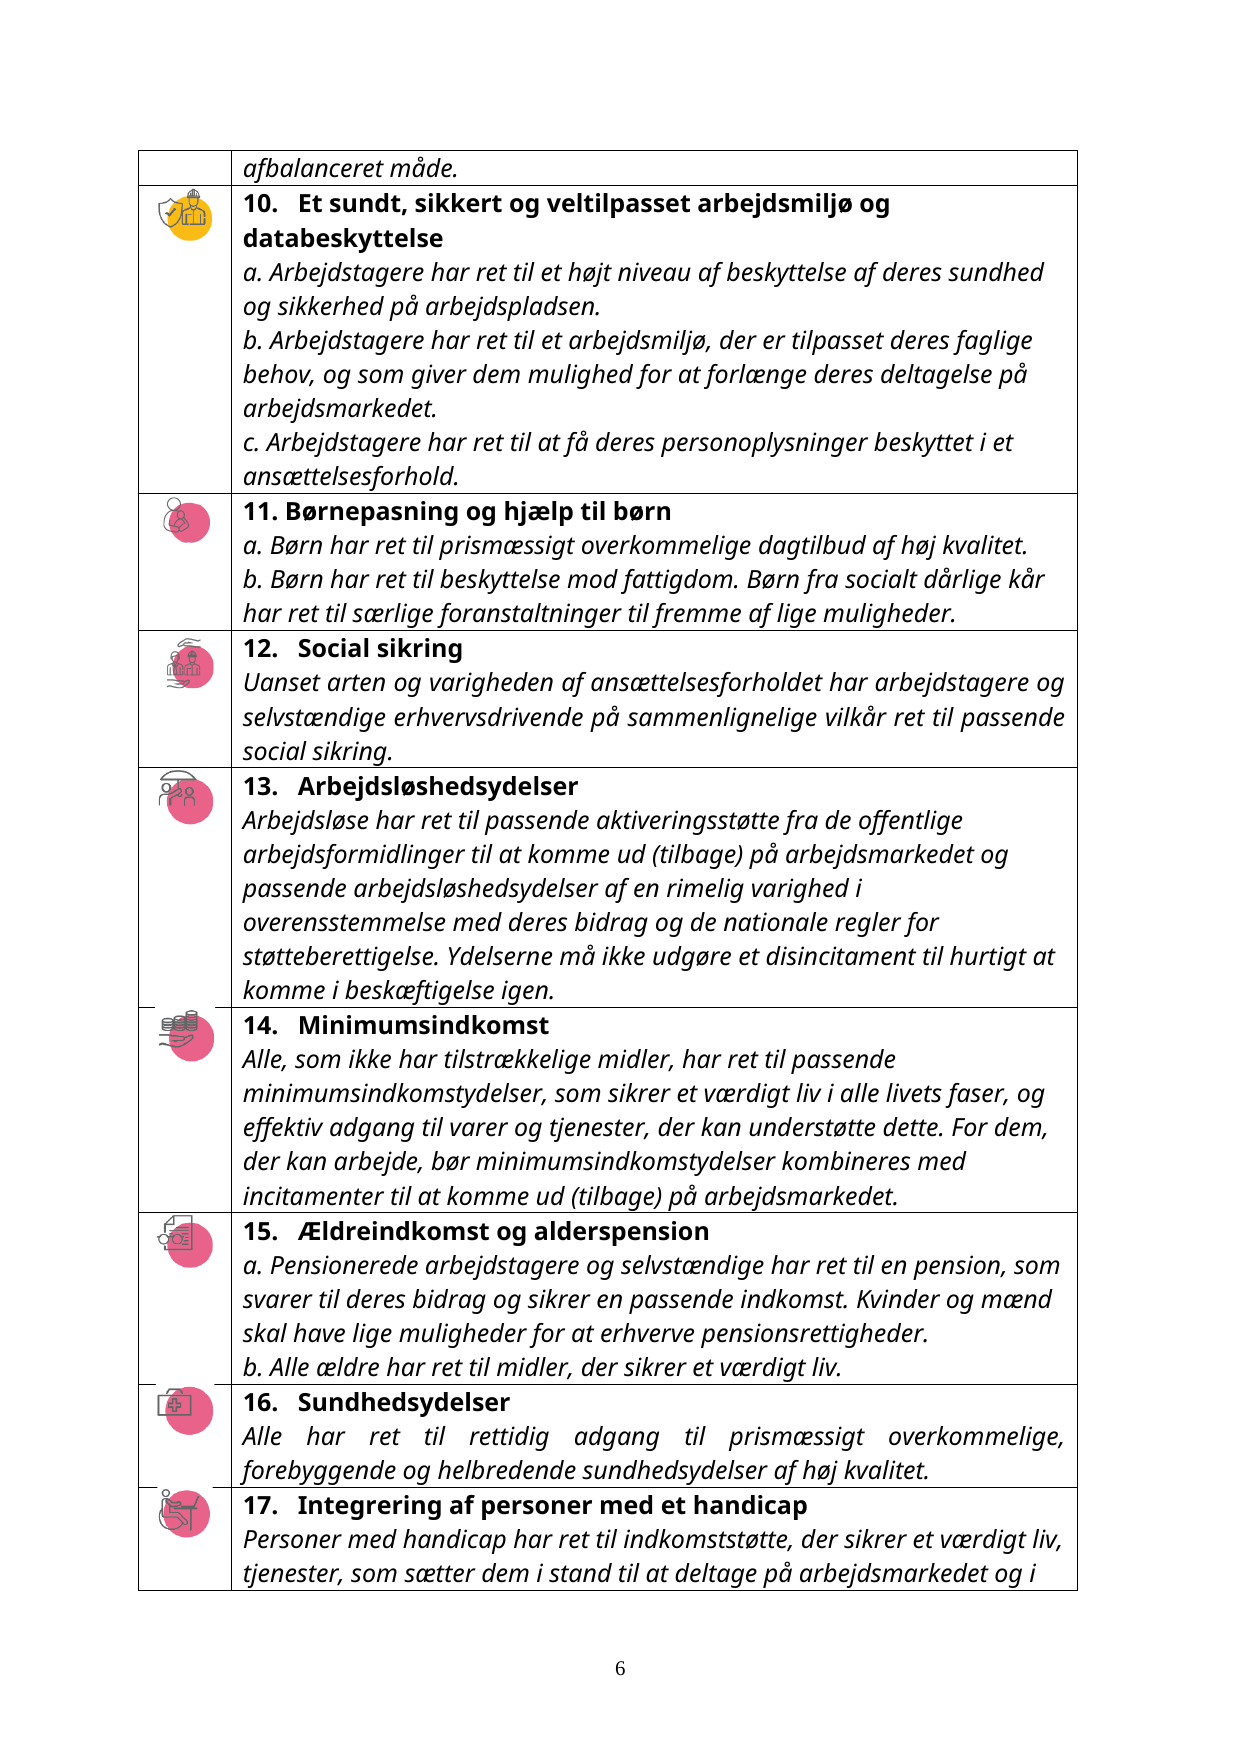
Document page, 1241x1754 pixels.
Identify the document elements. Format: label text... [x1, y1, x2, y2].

table_cell [139, 768, 231, 1007]
table_cell 10. Et sundt, sikkert og veltilpasset arbejdsmiljø og databeskyttelse a. Arbejdstagere har ret til et højt niveau af beskyttelse af deres sundhed og sikkerhed på arbejdspladsen. b. Arbejdstagere har ret til et arbejdsmiljø, der er tilpasset deres faglige behov, og som giver dem mulighed for at forlænge deres deltagelse på arbejdsmarkedet. c. Arbejdstagere har ret til at få deres personoplysninger beskyttet i et ansættelsesforhold. [232, 186, 1077, 493]
picture [157, 1487, 213, 1538]
table_cell [139, 1008, 231, 1212]
picture [155, 1007, 216, 1062]
table_cell 15. Ældreindkomst og alderspension a. Pensionerede arbejdstagere og selvstændige har ret til en pension, som svarer til deres bidrag og sikrer en passende indkomst. Kvinder og mænd skal have lige muligheder for at erhverve pensionsrettigheder. b. Alle ældre har ret til midler, der sikrer et værdigt liv. [232, 1213, 1077, 1383]
table_cell 13. Arbejdsløshedsydelser Arbejdsløse har ret til passende aktiveringsstøtte fra de offentlige arbejdsformidlinger til at komme ud (tilbage) på arbejdsmarkedet og passende arbejdsløshedsydelser af en rimelig varighed i overensstemmelse med deres bidrag og de nationale regler for støtteberettigelse. Ydelserne må ikke udgøre et disincitament til hurtigt at komme i beskæftigelse igen. [232, 768, 1077, 1007]
table_cell [139, 1213, 231, 1383]
table_cell 11. Børnepasning og hjælp til børn a. Børn har ret til prismæssigt overkommelige dagtilbud af høj kvalitet. b. Børn har ret til beskyttelse mod fattigdom. Børn fra socialt dårlige kår har ret til særlige foranstaltninger til fremme af lige muligheder. [232, 494, 1077, 630]
picture [155, 768, 215, 827]
table_cell 14. Minimumsindkomst Alle, som ikke har tilstrækkelige midler, har ret til passende minimumsindkomstydelser, som sikrer et værdigt liv i alle livets faser, og effektiv adgang til varer og tjenester, der kan understøtte dette. For dem, der kan arbejde, bør minimumsindkomstydelser kombineres med incitamenter til at komme ud (tilbage) på arbejdsmarkedet. [232, 1008, 1077, 1212]
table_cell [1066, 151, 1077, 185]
table_cell 12. Social sikring Uanset arten og varigheden af ansættelsesforholdet har arbejdstagere og selvstændige erhvervsdrivende på sammenlignelige vilkår ret til passende social sikring. [232, 631, 1077, 767]
picture [156, 186, 214, 245]
table_cell [139, 494, 231, 630]
table_cell [139, 1385, 231, 1487]
picture [159, 493, 211, 543]
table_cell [232, 1488, 1077, 1590]
table_cell [139, 151, 231, 185]
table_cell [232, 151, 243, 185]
picture [155, 1213, 215, 1268]
table_cell [139, 1488, 231, 1590]
picture [155, 1384, 215, 1436]
table_cell [139, 631, 231, 767]
table_cell 16. Sundhedsydelser Alle har ret til rettidig adgang til prismæssigt overkommelige, forebyggende og helbredende sundhedsydelser af høj kvalitet. [232, 1385, 1077, 1487]
table_cell [139, 186, 231, 493]
picture [156, 631, 214, 689]
